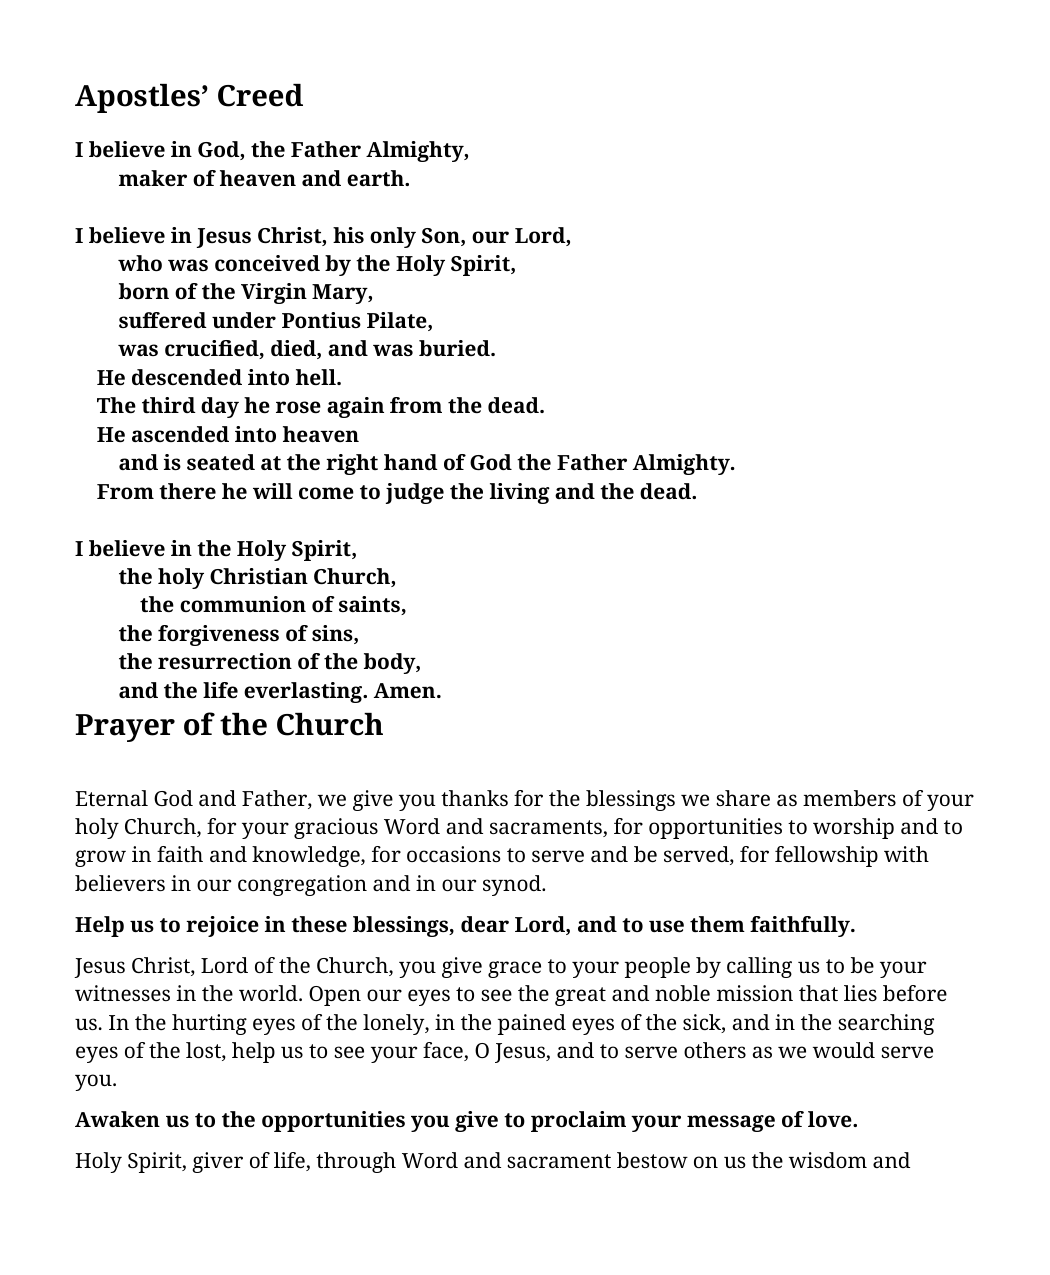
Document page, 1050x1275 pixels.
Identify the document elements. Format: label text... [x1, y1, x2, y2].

text Awaken us to the opportunities you give to proclaim your message of love. [75, 1106, 975, 1134]
text the communion of saints, the forgiveness of sins, [75, 591, 975, 647]
text and is seated at the right hand of God the Father Almighty. From there he will come to judge the living and the dead. [75, 448, 975, 505]
text the resurrection of the body, and the life everlasting. Amen. [75, 647, 975, 704]
text the holy Christian Church, [75, 562, 975, 591]
text I believe in the Holy Spirit, [75, 534, 975, 562]
text The third day he rose again from the dead. He ascended into heaven [75, 391, 975, 448]
text Jesus Christ, Lord of the Church, you give grace to your people by calling us to be your witnesses in the world. Open our eyes to see the great and noble mission that lies before us. In the hurting eyes of the lonely, in the pained eyes of the sick, and in the searching eyes of the lost, help us to see your face, O Jesus, and to serve others as we would serve you. [75, 951, 975, 1093]
text was crucified, died, and was buried. [75, 334, 975, 363]
text Help us to rejoice in these blessings, dear Lord, and to use them faithfully. [75, 910, 975, 938]
text Eternal God and Father, we give you thanks for the blessings we share as members of your holy Church, for your gracious Word and sacraments, for opportunities to worship and to grow in faith and knowledge, for occasions to serve and be served, for fellowship with believers in our congregation and in our synod. [75, 784, 975, 897]
text Prayer of the Church [75, 704, 975, 744]
text I believe in Jesus Christ, his only Son, our Lord, who was conceived by the Holy Spirit, born of the Virgin Mary, [75, 221, 975, 306]
text suffered under Pontius Pilate, [75, 306, 975, 334]
text Apostles’ Creed [75, 75, 975, 115]
text I believe in God, the Father Almighty, maker of heaven and earth. [75, 136, 975, 192]
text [75, 1146, 975, 1175]
text He descended into hell. [75, 363, 975, 391]
